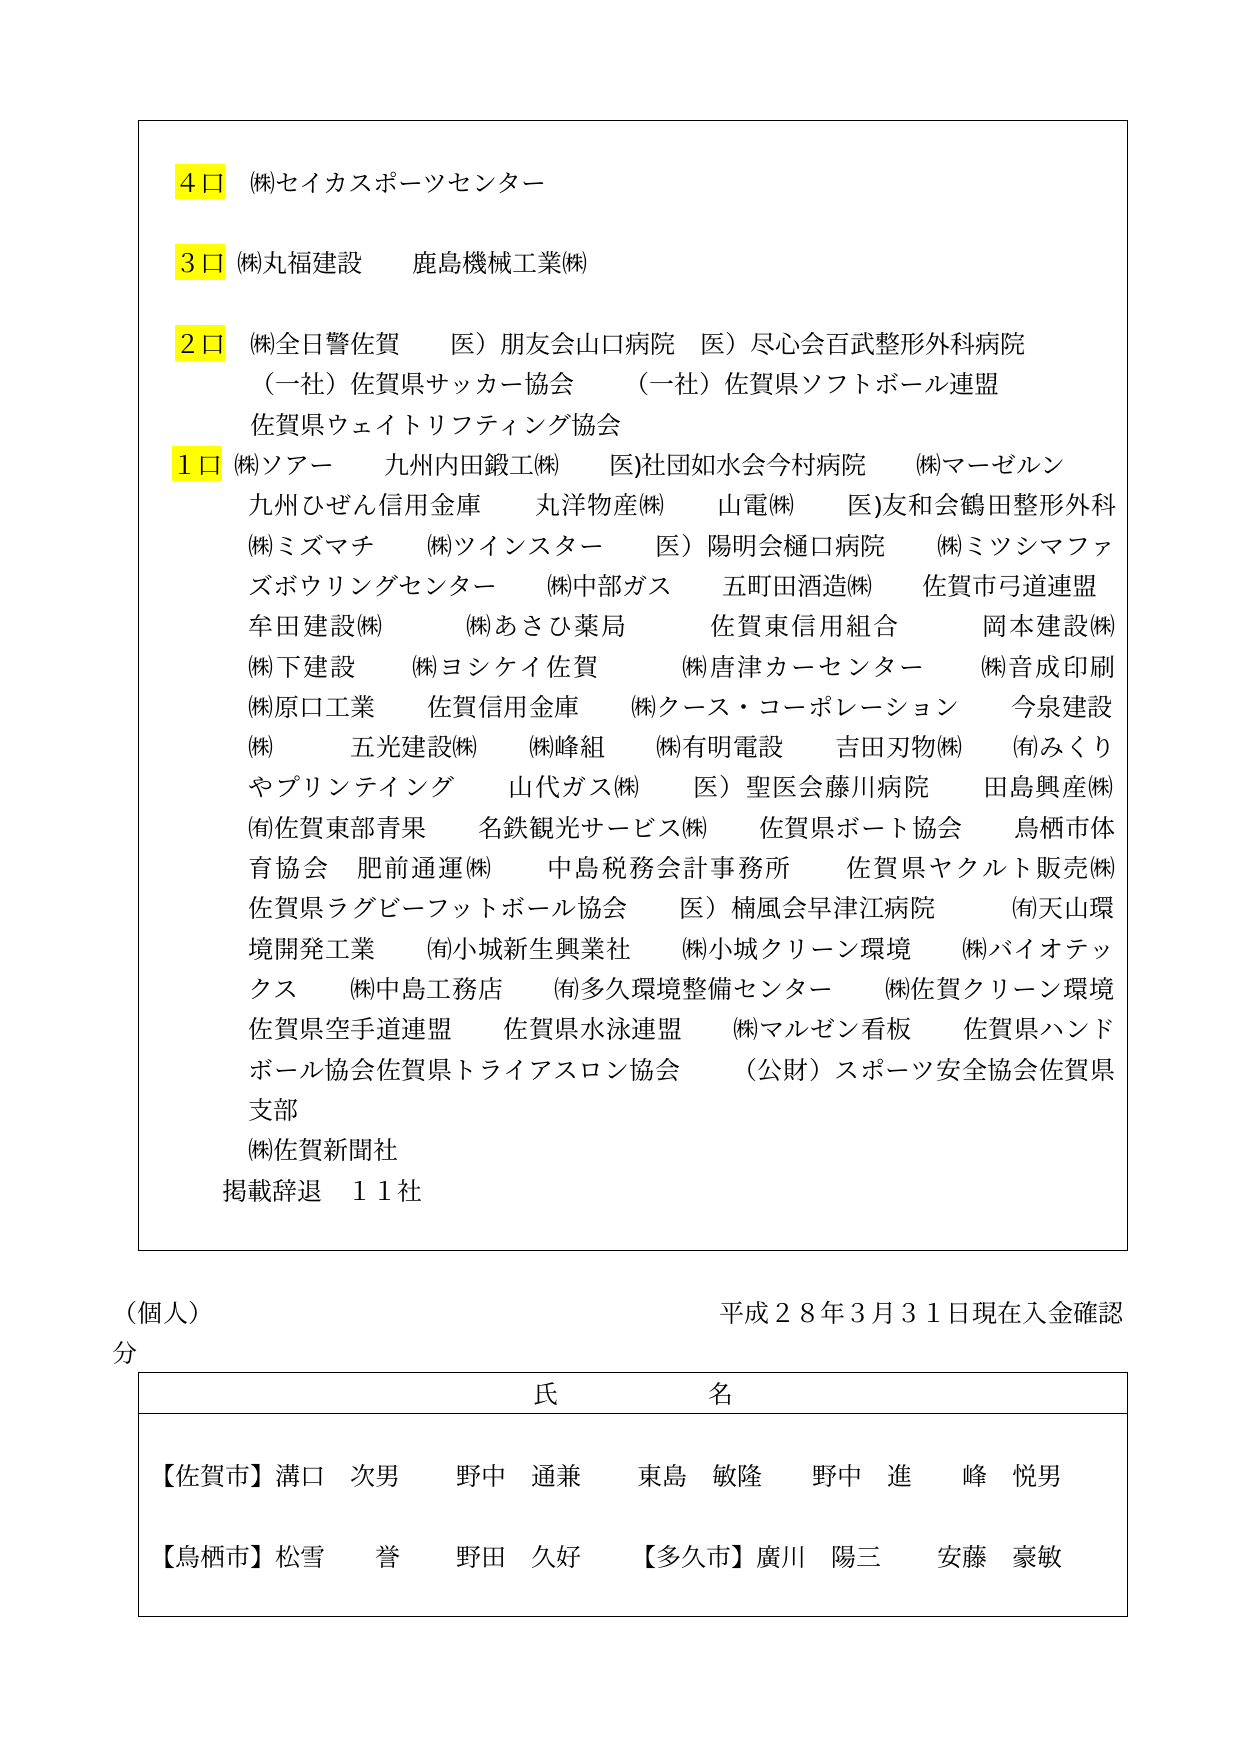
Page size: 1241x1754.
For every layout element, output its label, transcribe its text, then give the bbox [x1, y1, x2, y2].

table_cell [139, 1414, 1127, 1616]
text （個人） 平成２８年３月３１日現在入金確認分 [112, 1291, 1128, 1372]
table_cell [139, 121, 1127, 1250]
table_header 氏 名 [139, 1373, 1127, 1413]
